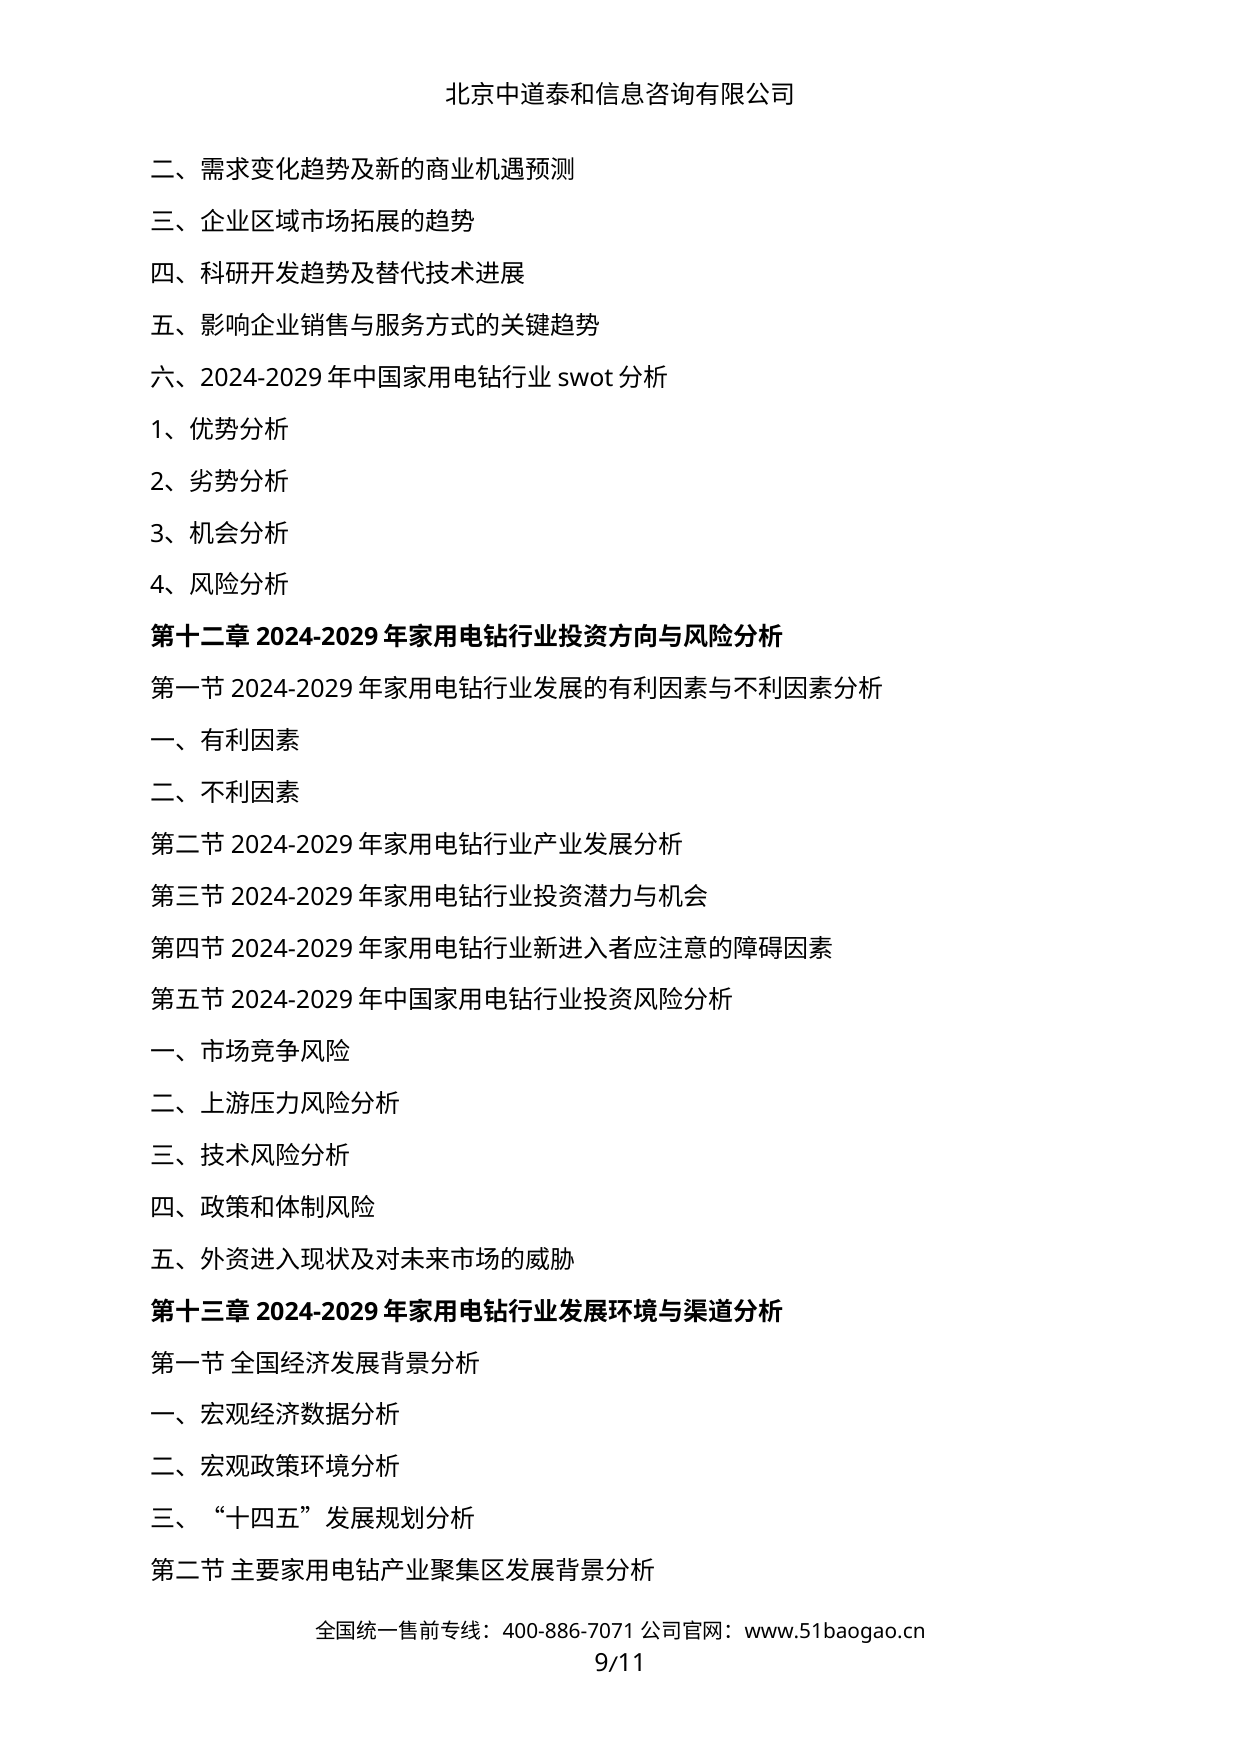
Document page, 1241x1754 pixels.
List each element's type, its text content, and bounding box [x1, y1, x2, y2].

text 第一节 全国经济发展背景分析 [150, 1343, 1090, 1379]
text 四、科研开发趋势及替代技术进展 [150, 254, 1090, 290]
text 二、上游压力风险分析 [150, 1084, 1090, 1120]
text 第二节 2024-2029年家用电钻行业产业发展分析 [150, 824, 1090, 861]
text 三、“十四五”发展规划分析 [150, 1499, 1090, 1535]
text 一、市场竞争风险 [150, 1032, 1090, 1068]
text 五、外资进入现状及对未来市场的威胁 [150, 1239, 1090, 1276]
text 第二节 主要家用电钻产业聚集区发展背景分析 [150, 1551, 1090, 1587]
text 第四节 2024-2029年家用电钻行业新进入者应注意的障碍因素 [150, 928, 1090, 964]
text 三、企业区域市场拓展的趋势 [150, 202, 1090, 238]
text 2、劣势分析 [150, 461, 1090, 497]
text 二、不利因素 [150, 772, 1090, 809]
text 3、机会分析 [150, 513, 1090, 549]
text 第三节 2024-2029年家用电钻行业投资潜力与机会 [150, 876, 1090, 912]
text 五、影响企业销售与服务方式的关键趋势 [150, 306, 1090, 342]
text 六、2024-2029年中国家用电钻行业swot分析 [150, 357, 1090, 394]
text 1、优势分析 [150, 409, 1090, 446]
text 三、技术风险分析 [150, 1136, 1090, 1172]
text 一、有利因素 [150, 721, 1090, 757]
text 第十三章 2024-2029年家用电钻行业发展环境与渠道分析 [150, 1291, 1090, 1327]
text 4、风险分析 [150, 565, 1090, 601]
text 四、政策和体制风险 [150, 1187, 1090, 1224]
text 二、宏观政策环境分析 [150, 1447, 1090, 1483]
text 第一节 2024-2029年家用电钻行业发展的有利因素与不利因素分析 [150, 669, 1090, 705]
text 第五节 2024-2029年中国家用电钻行业投资风险分析 [150, 980, 1090, 1016]
text 一、宏观经济数据分析 [150, 1395, 1090, 1431]
text 二、需求变化趋势及新的商业机遇预测 [150, 150, 1090, 186]
text 第十二章 2024-2029年家用电钻行业投资方向与风险分析 [150, 617, 1090, 653]
